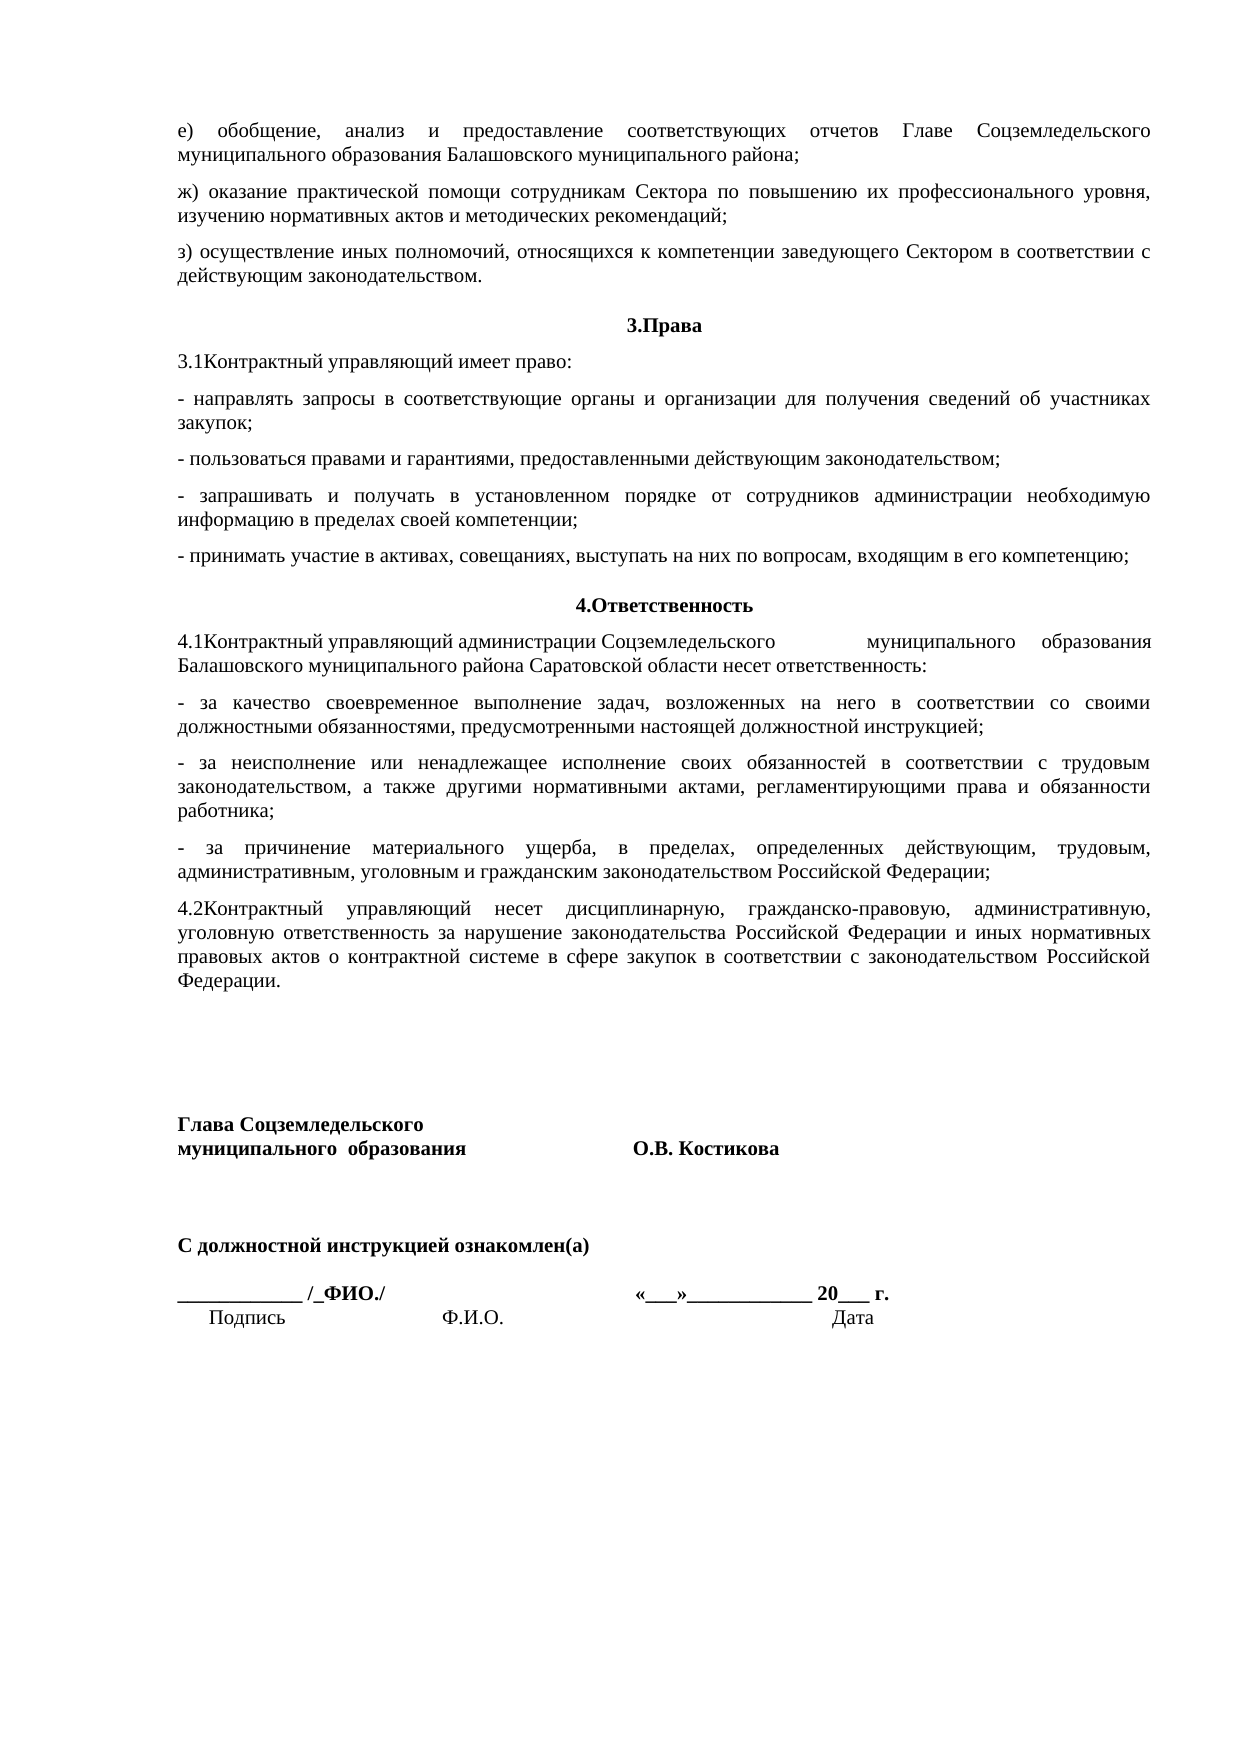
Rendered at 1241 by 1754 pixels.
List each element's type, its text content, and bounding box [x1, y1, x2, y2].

text ____________ /_ФИО./ «___»____________ 20___ г. [177, 1281, 1152, 1305]
text - принимать участие в активах, совещаниях, выступать на них по вопросам, входящим в его компетенцию; [177, 543, 1152, 567]
text е) обобщение, анализ и предоставление соответствующих отчетов Главе Соцземледельского муниципального образования Балашовского муниципального района; [177, 118, 1152, 166]
text - за неисполнение или ненадлежащее исполнение своих обязанностей в соответствии с трудовым законодательством, а также другими нормативными актами, регламентирующими права и обязанности работника; [177, 750, 1152, 822]
text муниципального образования О.В. Костикова [177, 1136, 1152, 1160]
text 4.1Контрактный управляющий администрации Соцземледельского муниципального образования Балашовского муниципального района Саратовской области несет ответственность: [177, 629, 1152, 677]
text Подпись Ф.И.О. Дата [177, 1305, 1152, 1329]
text ж) оказание практической помощи сотрудникам Сектора по повышению их профессионального уровня, изучению нормативных актов и методических рекомендаций; [177, 179, 1152, 227]
text С должностной инструкцией ознакомлен(а) [177, 1232, 1152, 1257]
text 3.Права [177, 312, 1152, 337]
text 4.2Контрактный управляющий несет дисциплинарную, гражданско-правовую, административную, уголовную ответственность за нарушение законодательства Российской Федерации и иных нормативных правовых актов о контрактной системе в сфере закупок в соответствии с законодательством Российской Федерации. [177, 896, 1152, 992]
text - направлять запросы в соответствующие органы и организации для получения сведений об участниках закупок; [177, 386, 1152, 434]
text - пользоваться правами и гарантиями, предоставленными действующим законодательством; [177, 446, 1152, 470]
text - за качество своевременное выполнение задач, возложенных на него в соответствии со своими должностными обязанностями, предусмотренными настоящей должностной инструкцией; [177, 690, 1152, 738]
text 3.1Контрактный управляющий имеет право: [177, 349, 1152, 373]
text Глава Соцземледельского [177, 1112, 1152, 1136]
text - запрашивать и получать в установленном порядке от сотрудников администрации необходимую информацию в пределах своей компетенции; [177, 483, 1152, 531]
text 4.Ответственность [177, 592, 1152, 617]
text з) осуществление иных полномочий, относящихся к компетенции заведующего Сектором в соответствии с действующим законодательством. [177, 239, 1152, 287]
text - за причинение материального ущерба, в пределах, определенных действующим, трудовым, административным, уголовным и гражданским законодательством Российской Федерации; [177, 835, 1152, 883]
